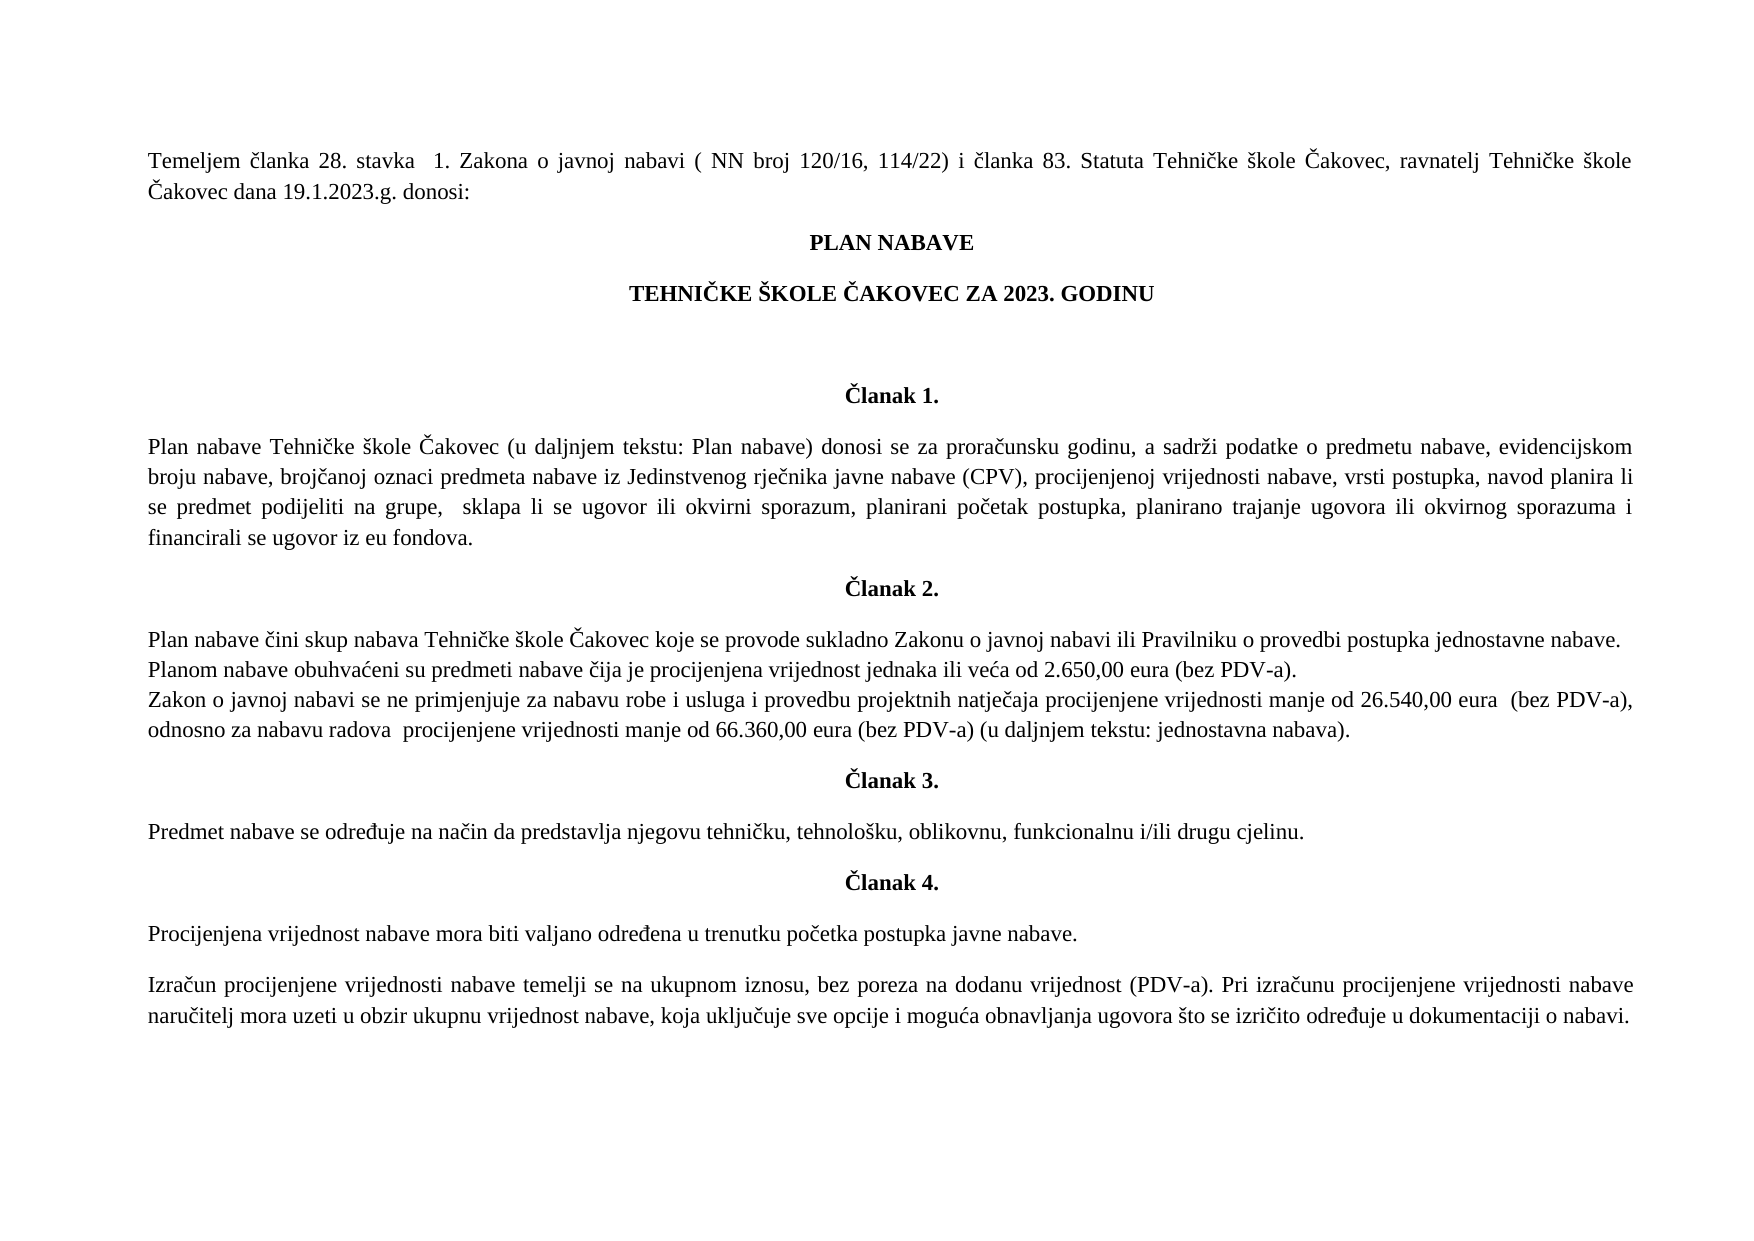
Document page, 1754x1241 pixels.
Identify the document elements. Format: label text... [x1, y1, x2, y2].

text PLAN NABAVE [148, 229, 1636, 255]
list Planom nabave obuhvaćeni su predmeti nabave čija je procijenjena vrijednost jednaka ili veća od 2.650,00 eura (bez PDV-a). [148, 656, 1636, 682]
list Zakon o javnoj nabavi se ne primjenjuje za nabavu robe i usluga i provedbu projektnih natječaja procijenjene vrijednosti manje od 26.540,00 eura (bez PDV-a), odnosno za nabavu radova procijenjene vrijednosti manje od 66.360,00 eura (bez PDV-a) (u daljnjem tekstu: jednostavna nabava). [148, 686, 1636, 743]
text Članak 1. [148, 382, 1636, 408]
text Članak 3. [148, 767, 1636, 794]
text Temeljem članka 28. stavka 1. Zakona o javnoj nabavi ( NN broj 120/16, 114/22) i članka 83. Statuta Tehničke škole Čakovec, ravnatelj Tehničke škole Čakovec dana 19.1.2023.g. donosi: [148, 148, 1636, 204]
text TEHNIČKE ŠKOLE ČAKOVEC ZA 2023. GODINU [148, 280, 1636, 306]
list Predmet nabave se određuje na način da predstavlja njegovu tehničku, tehnološku, oblikovnu, funkcionalnu i/ili drugu cjelinu. [148, 818, 1636, 845]
text Članak 4. [148, 869, 1636, 896]
text Članak 2. [148, 575, 1636, 601]
list Plan nabave Tehničke škole Čakovec (u daljnjem tekstu: Plan nabave) donosi se za proračunsku godinu, a sadrži podatke o predmetu nabave, evidencijskom broju nabave, brojčanoj oznaci predmeta nabave iz Jedinstvenog rječnika javne nabave (CPV), procijenjenoj vrijednosti nabave, vrsti postupka, navod planira li se predmet podijeliti na grupe, sklapa li se ugovor ili okvirni sporazum, planirani početak postupka, planirano trajanje ugovora ili okvirnog sporazuma i financirali se ugovor iz eu fondova. [148, 433, 1636, 550]
list Plan nabave čini skup nabava Tehničke škole Čakovec koje se provode sukladno Zakonu o javnoj nabavi ili Pravilniku o provedbi postupka jednostavne nabave. [148, 626, 1636, 652]
list Izračun procijenjene vrijednosti nabave temelji se na ukupnom iznosu, bez poreza na dodanu vrijednost (PDV-a). Pri izračunu procijenjene vrijednosti nabave naručitelj mora uzeti u obzir ukupnu vrijednost nabave, koja uključuje sve opcije i moguća obnavljanja ugovora što se izričito određuje u dokumentaciji o nabavi. [148, 972, 1636, 1028]
text Procijenjena vrijednost nabave mora biti valjano određena u trenutku početka postupka javne nabave. [148, 921, 1636, 947]
